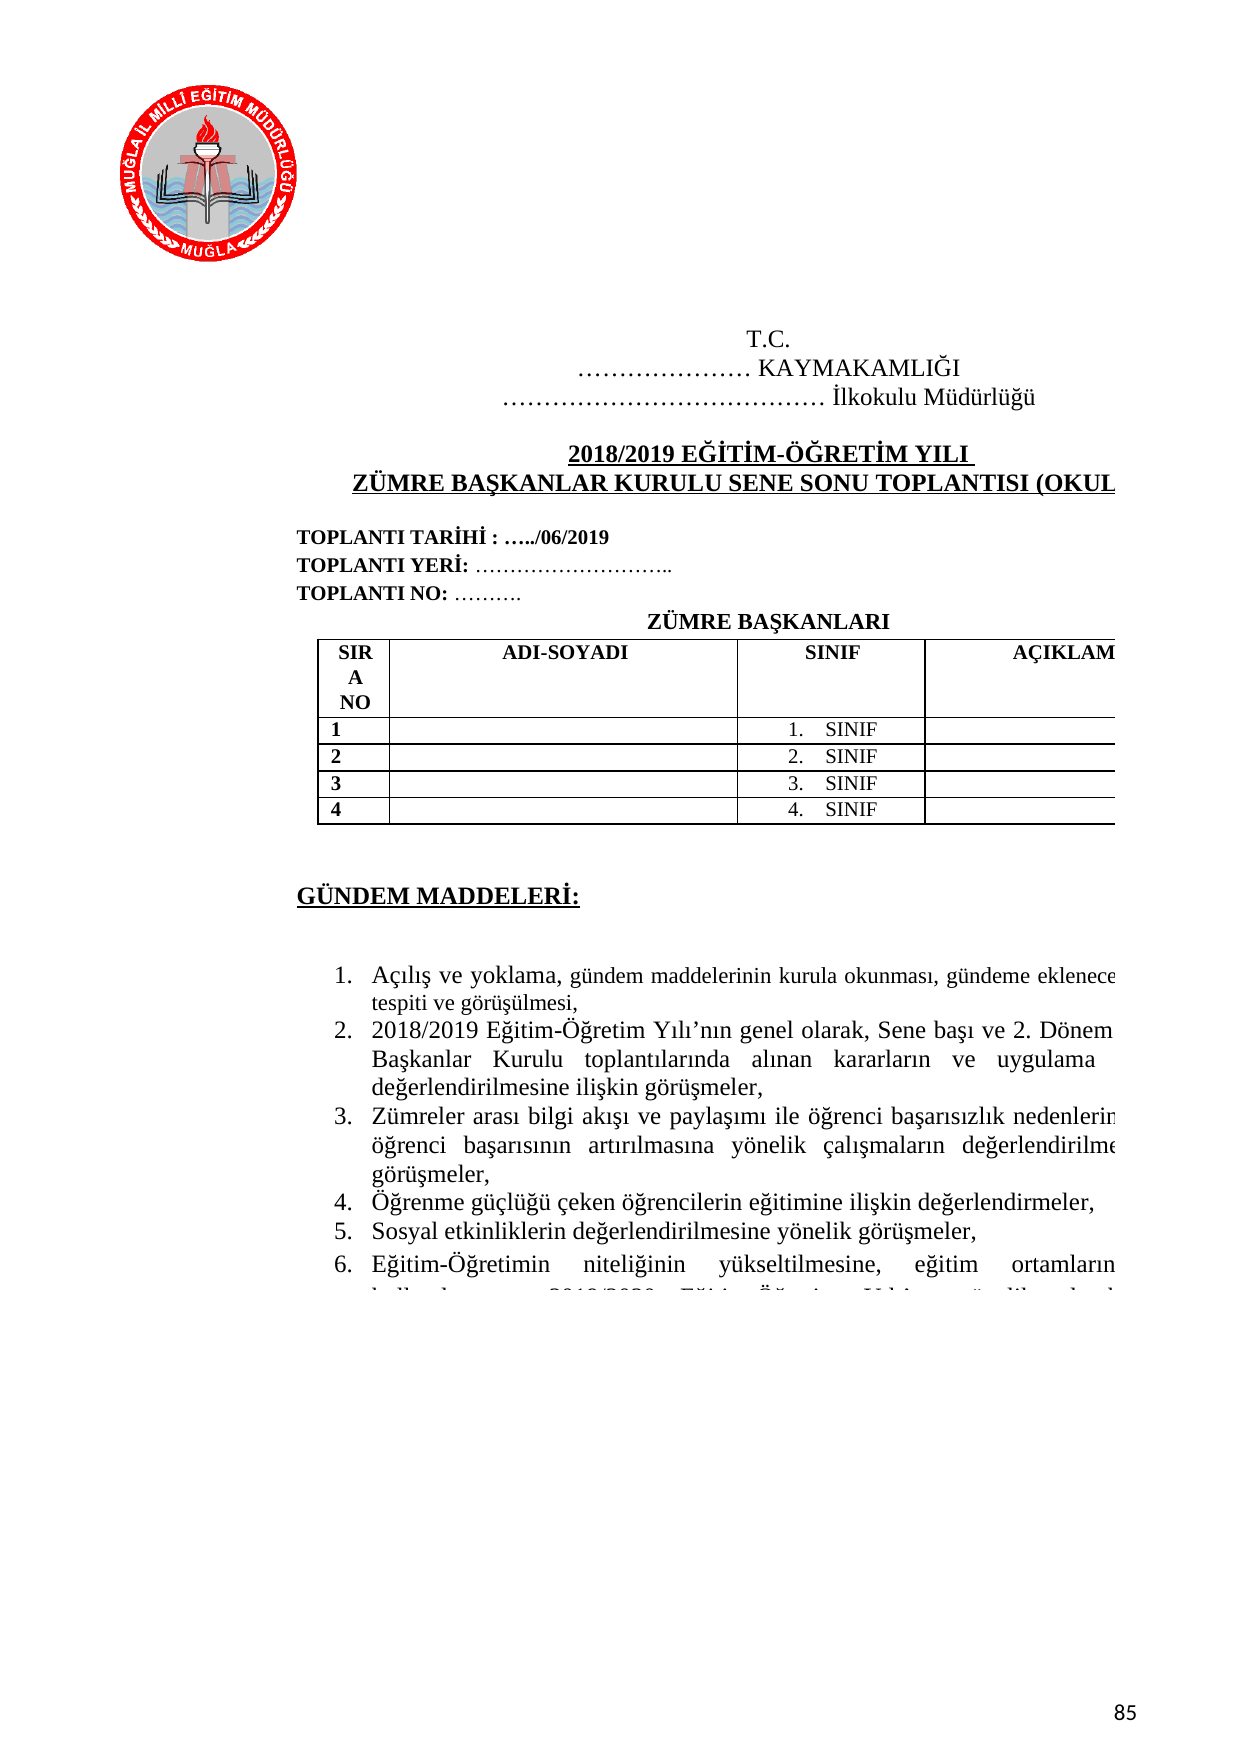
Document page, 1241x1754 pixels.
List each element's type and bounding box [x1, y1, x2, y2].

picture [114, 79, 300, 266]
